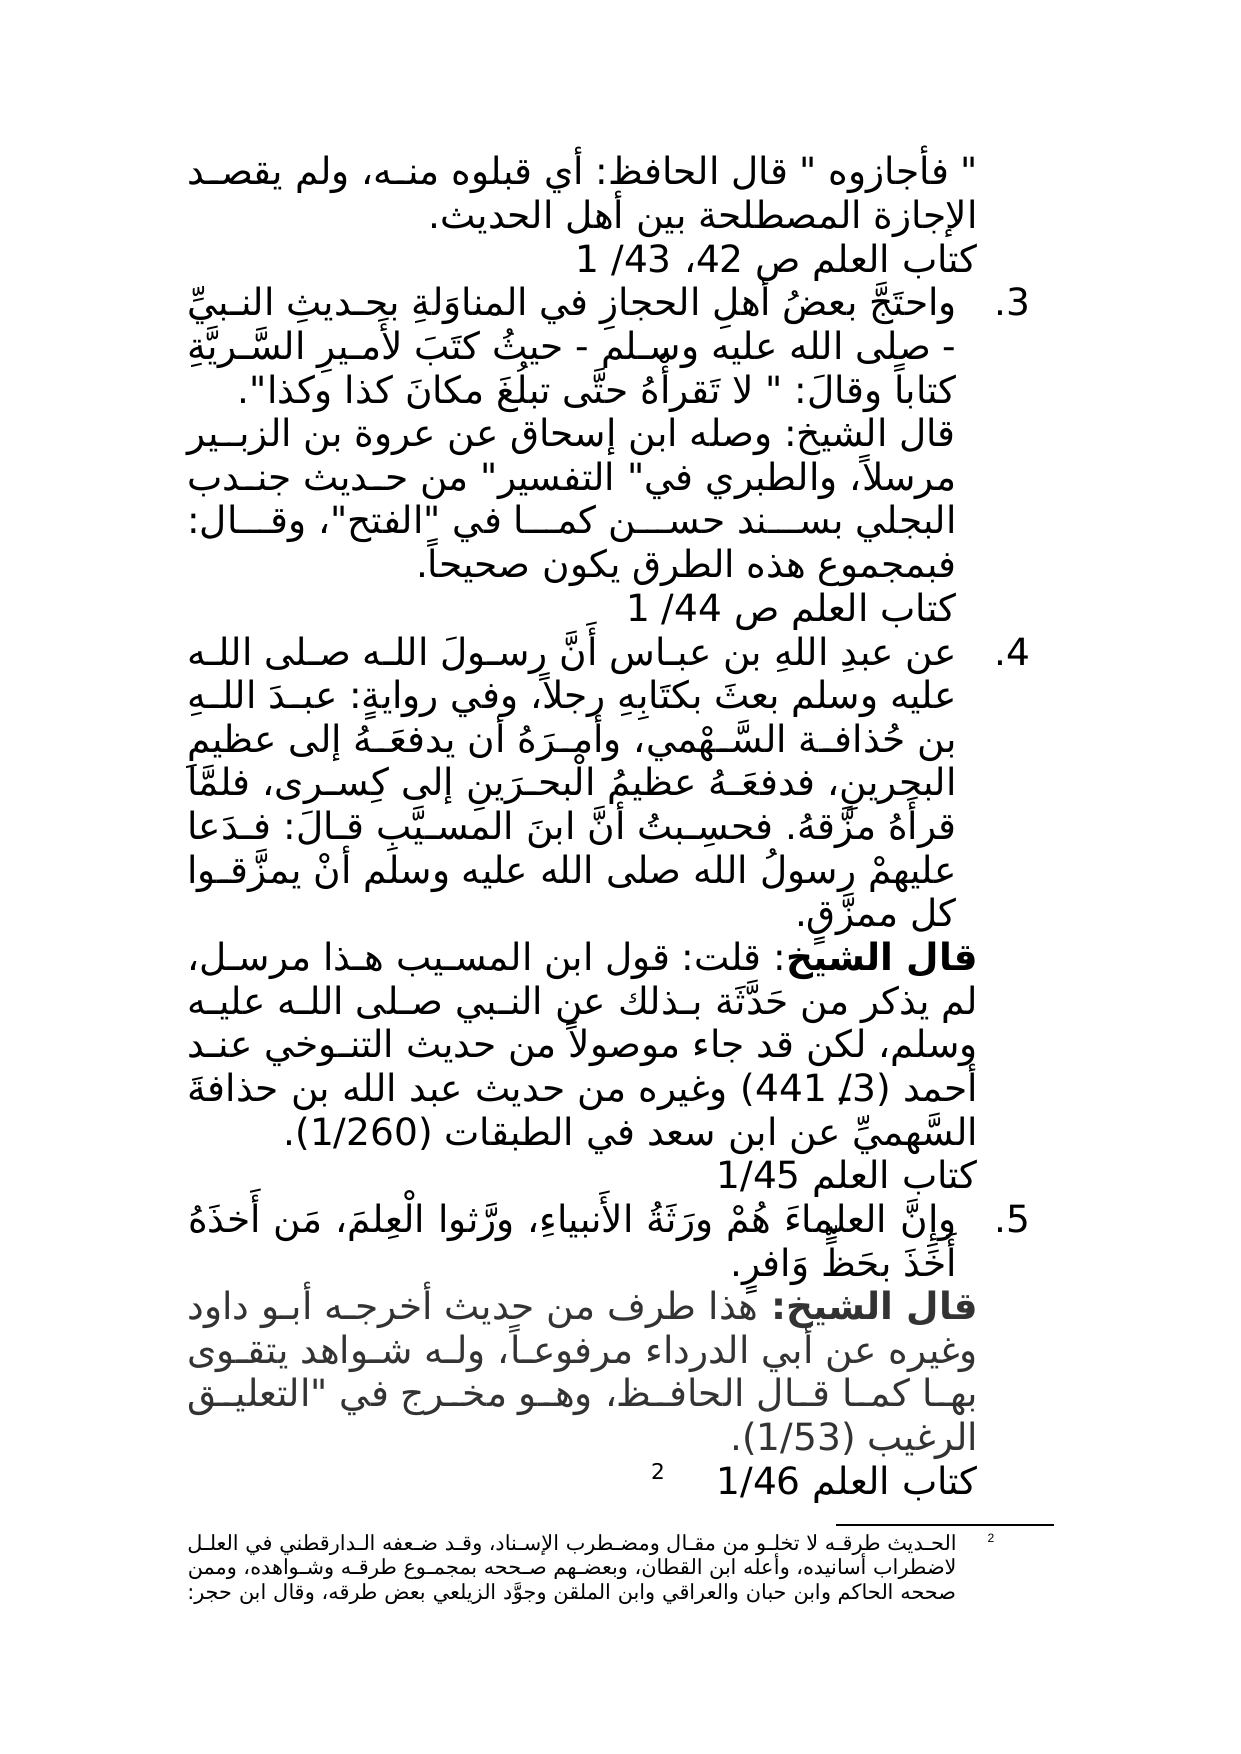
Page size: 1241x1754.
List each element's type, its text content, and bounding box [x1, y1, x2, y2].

list كتاب العلم ص 44/ 1 [187, 586, 956, 630]
list كتاب العلم 1/46 [187, 1459, 978, 1503]
list قال الشيخ: هذا طرف من حديث أخرجه أبو داود وغيره عن أبي الدرداء مرفوعاً، وله شواهد يتقوى بها كما قال الحافظ، وهو مخرج في "التعليق الرغيب (1/53). [187, 1285, 978, 1459]
list واحتَجَّ بعضُ أهلِ الحجازِ في المناوَلةِ بحديثِ النبيِّ - صلى الله عليه وسلم - حيثُ كتَبَ لأَميرِ السَّريَّةِ كتاباً وقالَ: " لا تَقرأْهُ حتَّى تبلُغَ مكانَ كذا وكذا". [187, 281, 994, 412]
list " فأجازوه " قال الحافظ: أي قبلوه منه، ولم يقصد الإجازة المصطلحة بين أهل الحديث. [187, 150, 978, 237]
list قال الشيخ: قلت: قول ابن المسيب هذا مرسل، لم يذكر من حَدَّثَة بذلك عن النبي صلى الله عليه وسلم، لكن قد جاء موصولاً من حديث التنوخي عند أحمد (3/ 441) وغيره من حديث عبد الله بن حذافةَ السَّهميِّ عن ابن سعد في الطبقات (1/260). [187, 936, 978, 1154]
list كتاب العلم 1/45 [187, 1154, 978, 1197]
list كتاب العلم ص 42، 43/ 1 [187, 237, 978, 281]
list وإِنَّ العلماءَ هُمْ ورَثَةُ الأَنبياءِ، ورَّثوا الْعِلمَ، مَن أَخذَهُ أَخَذَ بحَظٍّ وَافرٍ. [187, 1197, 994, 1285]
list عن عبدِ اللهِ بن عباس أَنَّ رسولَ الله صلى الله عليه وسلم بعثَ بكتَابِهِ رجلاً، وفي روايةٍ: عبدَ اللهِ بن حُذافة السَّهْمي، وأمرَهُ أن يدفعَهُ إلى عظيمِ البحرينِ، فدفعَهُ عظيمُ الْبحرَينِ إلى كِسرى، فلمَّا قرأَهُ مزَّقهُ. فحسِبتُ أنَّ ابنَ المسيَّبِ قالَ: فدَعا عليهمْ رسولُ الله صلى الله عليه وسلم أنْ يمزَّقوا كل ممزَّقٍ. [187, 630, 994, 936]
list قال الشيخ: وصله ابن إسحاق عن عروة بن الزبير مرسلاً، والطبري في" التفسير" من حديث جندب البجلي بسند حسن كما في "الفتح"، وقال: فبمجموع هذه الطرق يكون صحيحاً. [187, 412, 956, 586]
